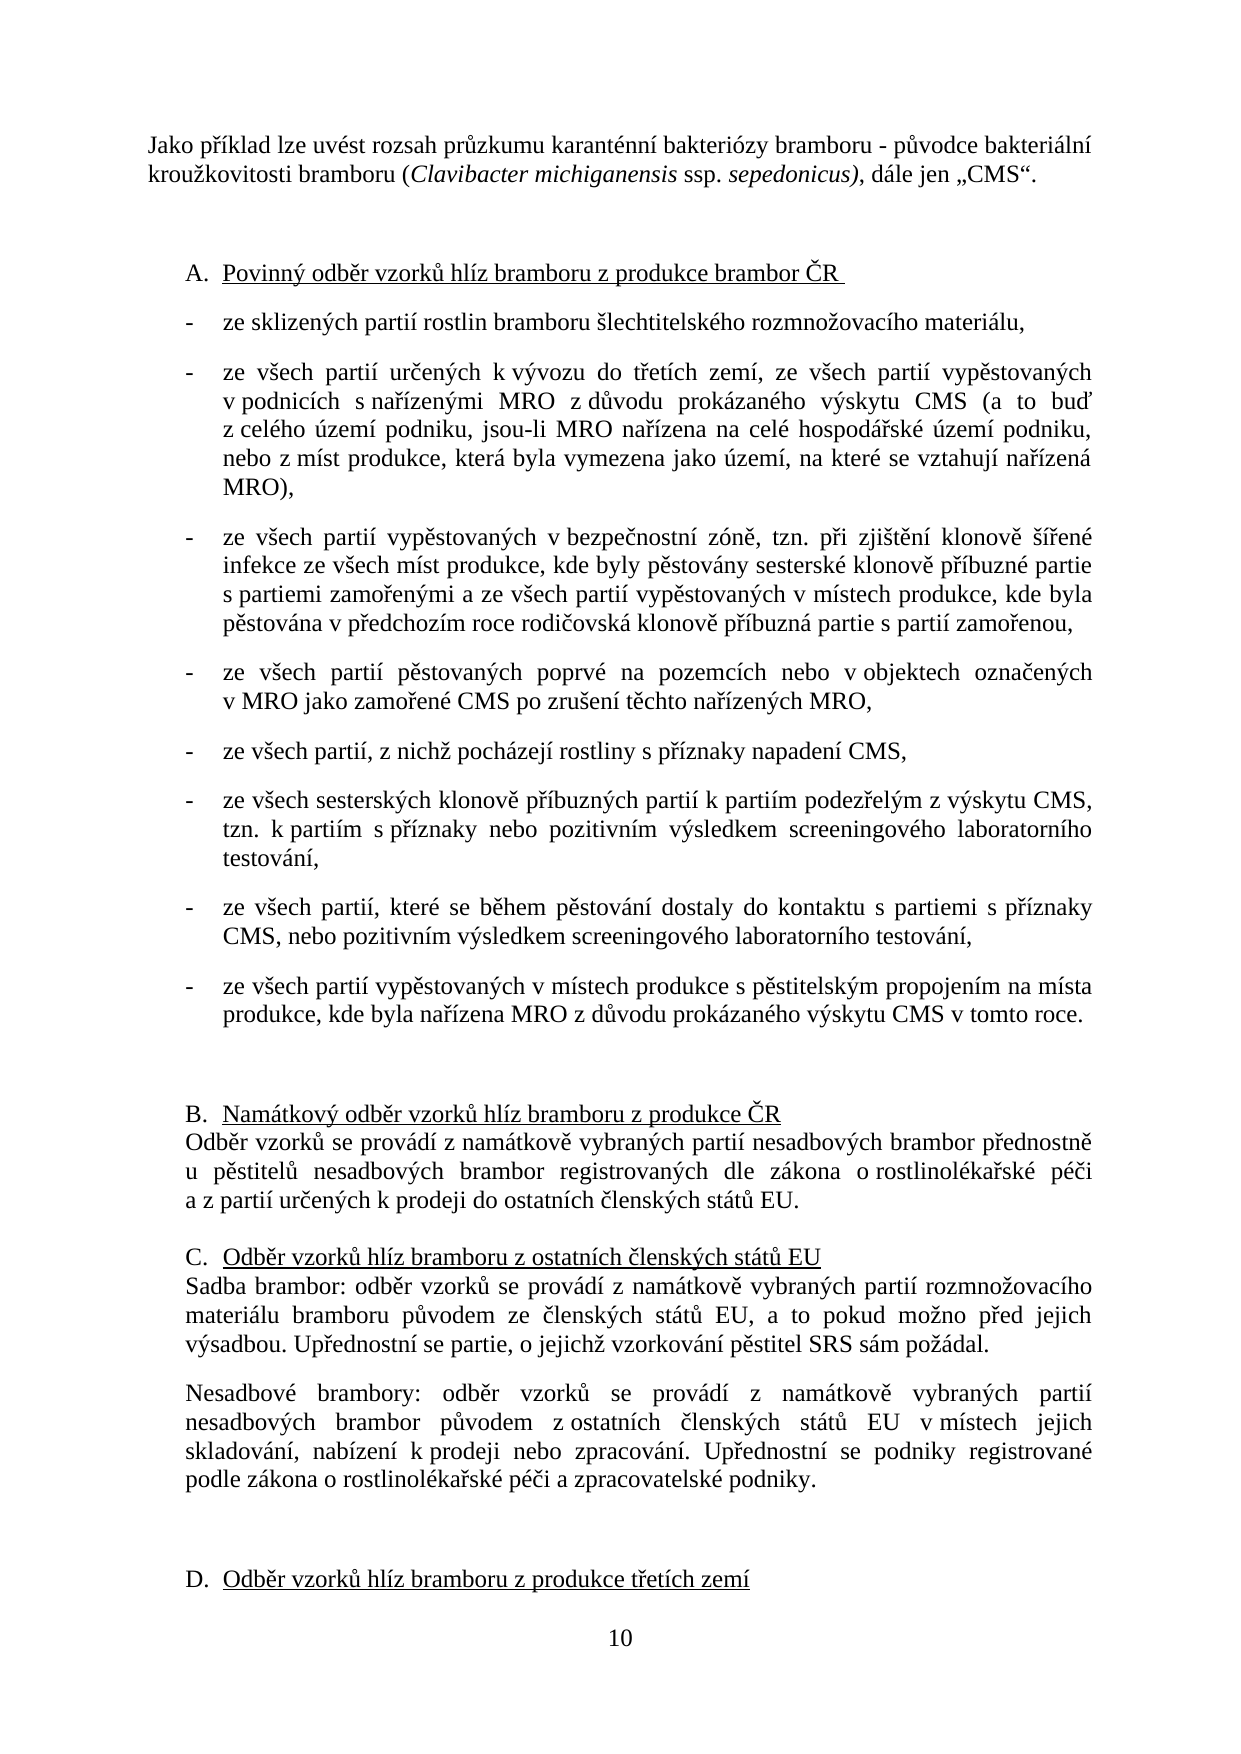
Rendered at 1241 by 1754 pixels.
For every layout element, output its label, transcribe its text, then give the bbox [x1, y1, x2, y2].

text ze všech partií vypěstovaných v bezpečnostní zóně, tzn. při zjištění klonově šířené infekce ze všech míst produkce, kde byly pěstovány sesterské klonově příbuzné partie s partiemi zamořenými a ze všech partií vypěstovaných v místech produkce, kde byla pěstována v předchozím roce rodičovská klonově příbuzná partie s partií zamořenou, [185, 522, 1092, 637]
text Jako příklad lze uvést rozsah průzkumu karanténní bakteriózy bramboru - původce bakteriální kroužkovitosti bramboru (Clavibacter michiganensis ssp. sepedonicus), dále jen „CMS“. [148, 130, 1092, 187]
list Sadba brambor: odběr vzorků se provádí z namátkově vybraných partií rozmnožovacího materiálu bramboru původem ze členských států EU, a to pokud možno před jejich výsadbou. Upřednostní se partie, o jejichž vzorkování pěstitel SRS sám požádal. [185, 1271, 1092, 1357]
text ze všech partií, které se během pěstování dostaly do kontaktu s partiemi s příznaky CMS, nebo pozitivním výsledkem screeningového laboratorního testování, [185, 892, 1092, 950]
list Odběr vzorků hlíz bramboru z produkce třetích zemí [185, 1564, 1092, 1592]
text ze všech sesterských klonově příbuzných partií k partiím podezřelým z výskytu CMS, tzn. k partiím s příznaky nebo pozitivním výsledkem screeningového laboratorního testování, [185, 785, 1092, 872]
text ze všech partií určených k vývozu do třetích zemí, ze všech partií vypěstovaných v podnicích s nařízenými MRO z důvodu prokázaného výskytu CMS (a to buď z celého území podniku, jsou-li MRO nařízena na celé hospodářské území podniku, nebo z míst produkce, která byla vymezena jako území, na které se vztahují nařízená MRO), [185, 357, 1092, 501]
list Namátkový odběr vzorků hlíz bramboru z produkce ČR [185, 1099, 1092, 1127]
text ze všech partií vypěstovaných v místech produkce s pěstitelským propojením na místa produkce, kde byla nařízena MRO z důvodu prokázaného výskytu CMS v tomto roce. [185, 971, 1092, 1028]
text ze všech partií pěstovaných poprvé na pozemcích nebo v objektech označených v MRO jako zamořené CMS po zrušení těchto nařízených MRO, [185, 657, 1092, 715]
list Odběr vzorků se provádí z namátkově vybraných partií nesadbových brambor přednostně u pěstitelů nesadbových brambor registrovaných dle zákona o rostlinolékařské péči a z partií určených k prodeji do ostatních členských států EU. [185, 1127, 1092, 1214]
list Odběr vzorků hlíz bramboru z ostatních členských států EU [185, 1242, 1092, 1271]
text Povinný odběr vzorků hlíz bramboru z produkce brambor ČR [185, 258, 1092, 287]
text Nesadbové brambory: odběr vzorků se provádí z namátkově vybraných partií nesadbových brambor původem z ostatních členských států EU v místech jejich skladování, nabízení k prodeji nebo zpracování. Upřednostní se podniky registrované podle zákona o rostlinolékařské péči a zpracovatelské podniky. [185, 1378, 1092, 1493]
text ze všech partií, z nichž pocházejí rostliny s příznaky napadení CMS, [185, 736, 1092, 764]
text ze sklizených partií rostlin bramboru šlechtitelského rozmnožovacího materiálu, [185, 307, 1092, 336]
